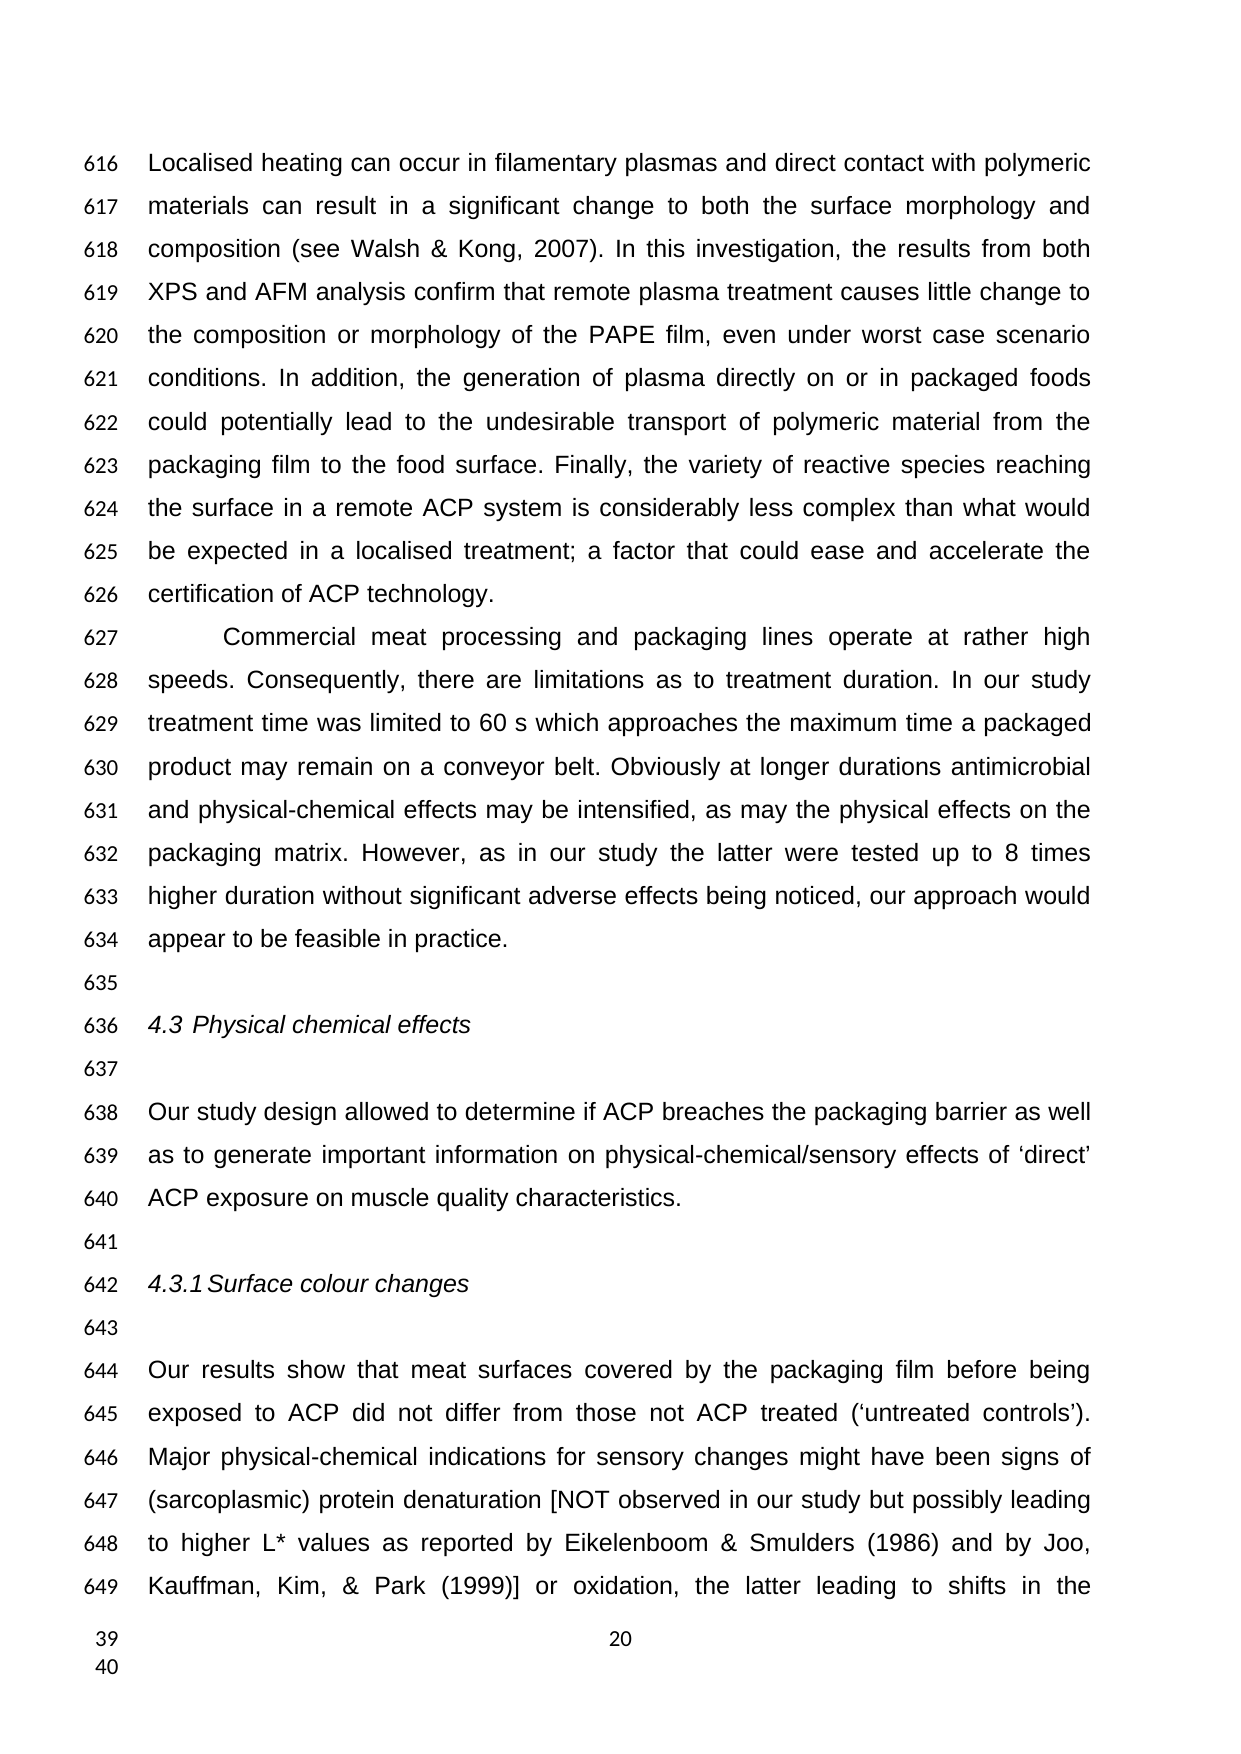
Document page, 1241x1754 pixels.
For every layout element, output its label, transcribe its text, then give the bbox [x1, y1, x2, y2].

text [148, 148, 1092, 608]
text Commercial meat processing and packaging lines operate at rather high speeds. Consequently, there are limitations as to treatment duration. In our study treatment time was limited to 60 s which approaches the maximum time a packaged product may remain on a conveyor belt. Obviously at longer durations antimicrobial and physical-chemical effects may be intensified, as may the physical effects on the packaging matrix. However, as in our study the latter were tested up to 8 times higher duration without significant adverse effects being noticed, our approach would appear to be feasible in practice. [148, 622, 1092, 953]
list Physical chemical effects [148, 1010, 1092, 1039]
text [148, 1355, 1092, 1599]
list Surface colour changes [148, 1269, 1092, 1298]
text Our study design allowed to determine if ACP breaches the packaging barrier as well as to generate important information on physical-chemical/sensory effects of ‘direct’ ACP exposure on muscle quality characteristics. [148, 1096, 1092, 1211]
